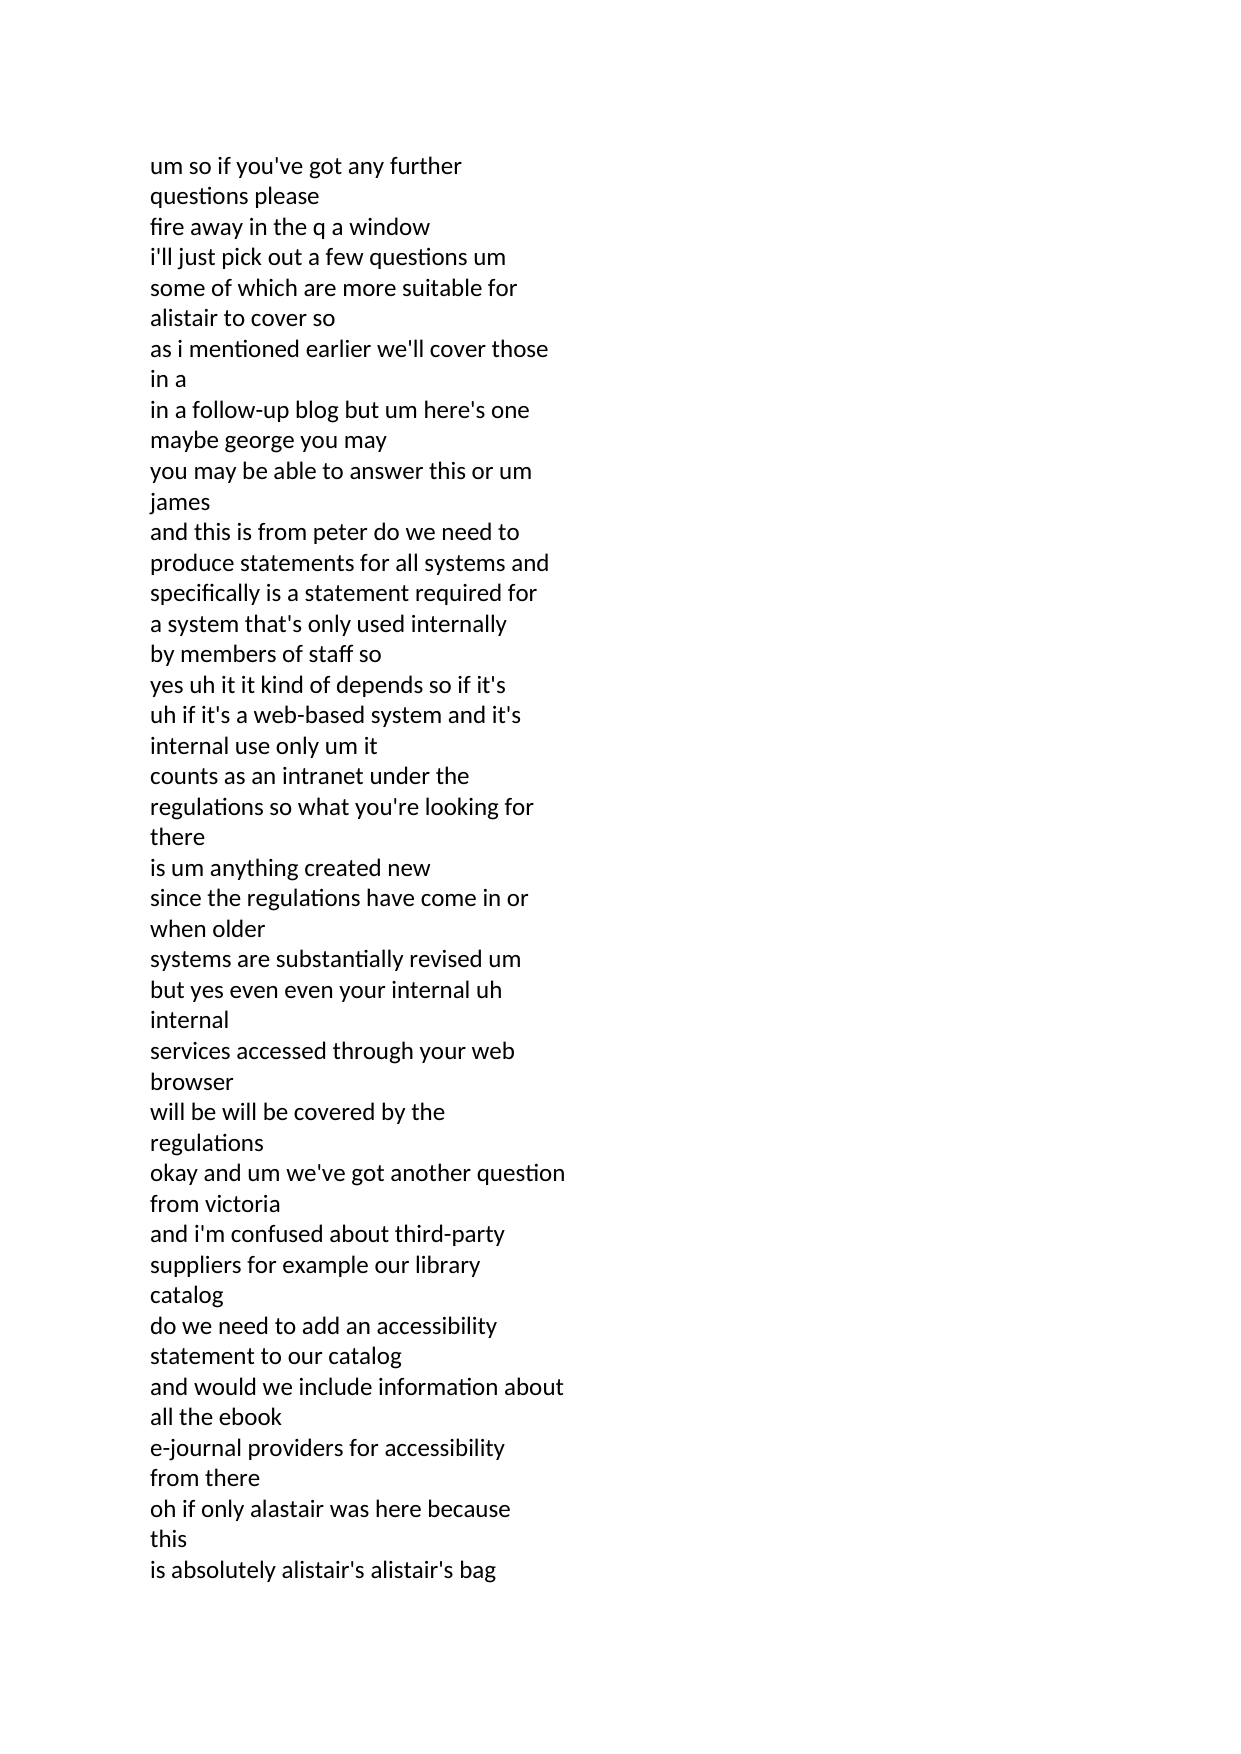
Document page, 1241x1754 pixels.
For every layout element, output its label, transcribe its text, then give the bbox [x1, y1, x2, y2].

text a system that's only used internally [150, 608, 1090, 638]
text from victoria [150, 1188, 1090, 1218]
text from there [150, 1462, 1090, 1493]
text counts as an intranet under the [150, 760, 1090, 791]
text internal [150, 1004, 1090, 1035]
text catalog [150, 1279, 1090, 1310]
text is um anything created new [150, 852, 1090, 882]
text specifically is a statement required for [150, 577, 1090, 608]
text and would we include information about [150, 1371, 1090, 1401]
text in a [150, 364, 1090, 394]
text all the ebook [150, 1401, 1090, 1432]
text services accessed through your web [150, 1035, 1090, 1066]
text browser [150, 1066, 1090, 1096]
text um so if you've got any further [150, 150, 1090, 181]
text this [150, 1523, 1090, 1554]
text since the regulations have come in or [150, 882, 1090, 913]
text questions please [150, 181, 1090, 211]
text but yes even even your internal uh [150, 974, 1090, 1004]
text is absolutely alistair's alistair's bag [150, 1554, 1090, 1584]
text systems are substantially revised um [150, 943, 1090, 974]
text and this is from peter do we need to [150, 516, 1090, 547]
text i'll just pick out a few questions um [150, 242, 1090, 272]
text internal use only um it [150, 730, 1090, 760]
text produce statements for all systems and [150, 547, 1090, 577]
text regulations so what you're looking for [150, 791, 1090, 821]
text and i'm confused about third-party [150, 1218, 1090, 1249]
text okay and um we've got another question [150, 1157, 1090, 1188]
text yes uh it it kind of depends so if it's [150, 669, 1090, 699]
text as i mentioned earlier we'll cover those [150, 333, 1090, 364]
text you may be able to answer this or um [150, 455, 1090, 486]
text some of which are more suitable for [150, 272, 1090, 303]
text e-journal providers for accessibility [150, 1432, 1090, 1462]
text regulations [150, 1127, 1090, 1157]
text uh if it's a web-based system and it's [150, 699, 1090, 730]
text by members of staff so [150, 638, 1090, 669]
text do we need to add an accessibility [150, 1310, 1090, 1340]
text in a follow-up blog but um here's one [150, 394, 1090, 425]
text fire away in the q a window [150, 211, 1090, 242]
text when older [150, 913, 1090, 943]
text suppliers for example our library [150, 1249, 1090, 1279]
text james [150, 486, 1090, 516]
text alistair to cover so [150, 303, 1090, 333]
text there [150, 821, 1090, 852]
text will be will be covered by the [150, 1096, 1090, 1127]
text oh if only alastair was here because [150, 1493, 1090, 1523]
text statement to our catalog [150, 1340, 1090, 1371]
text maybe george you may [150, 425, 1090, 455]
